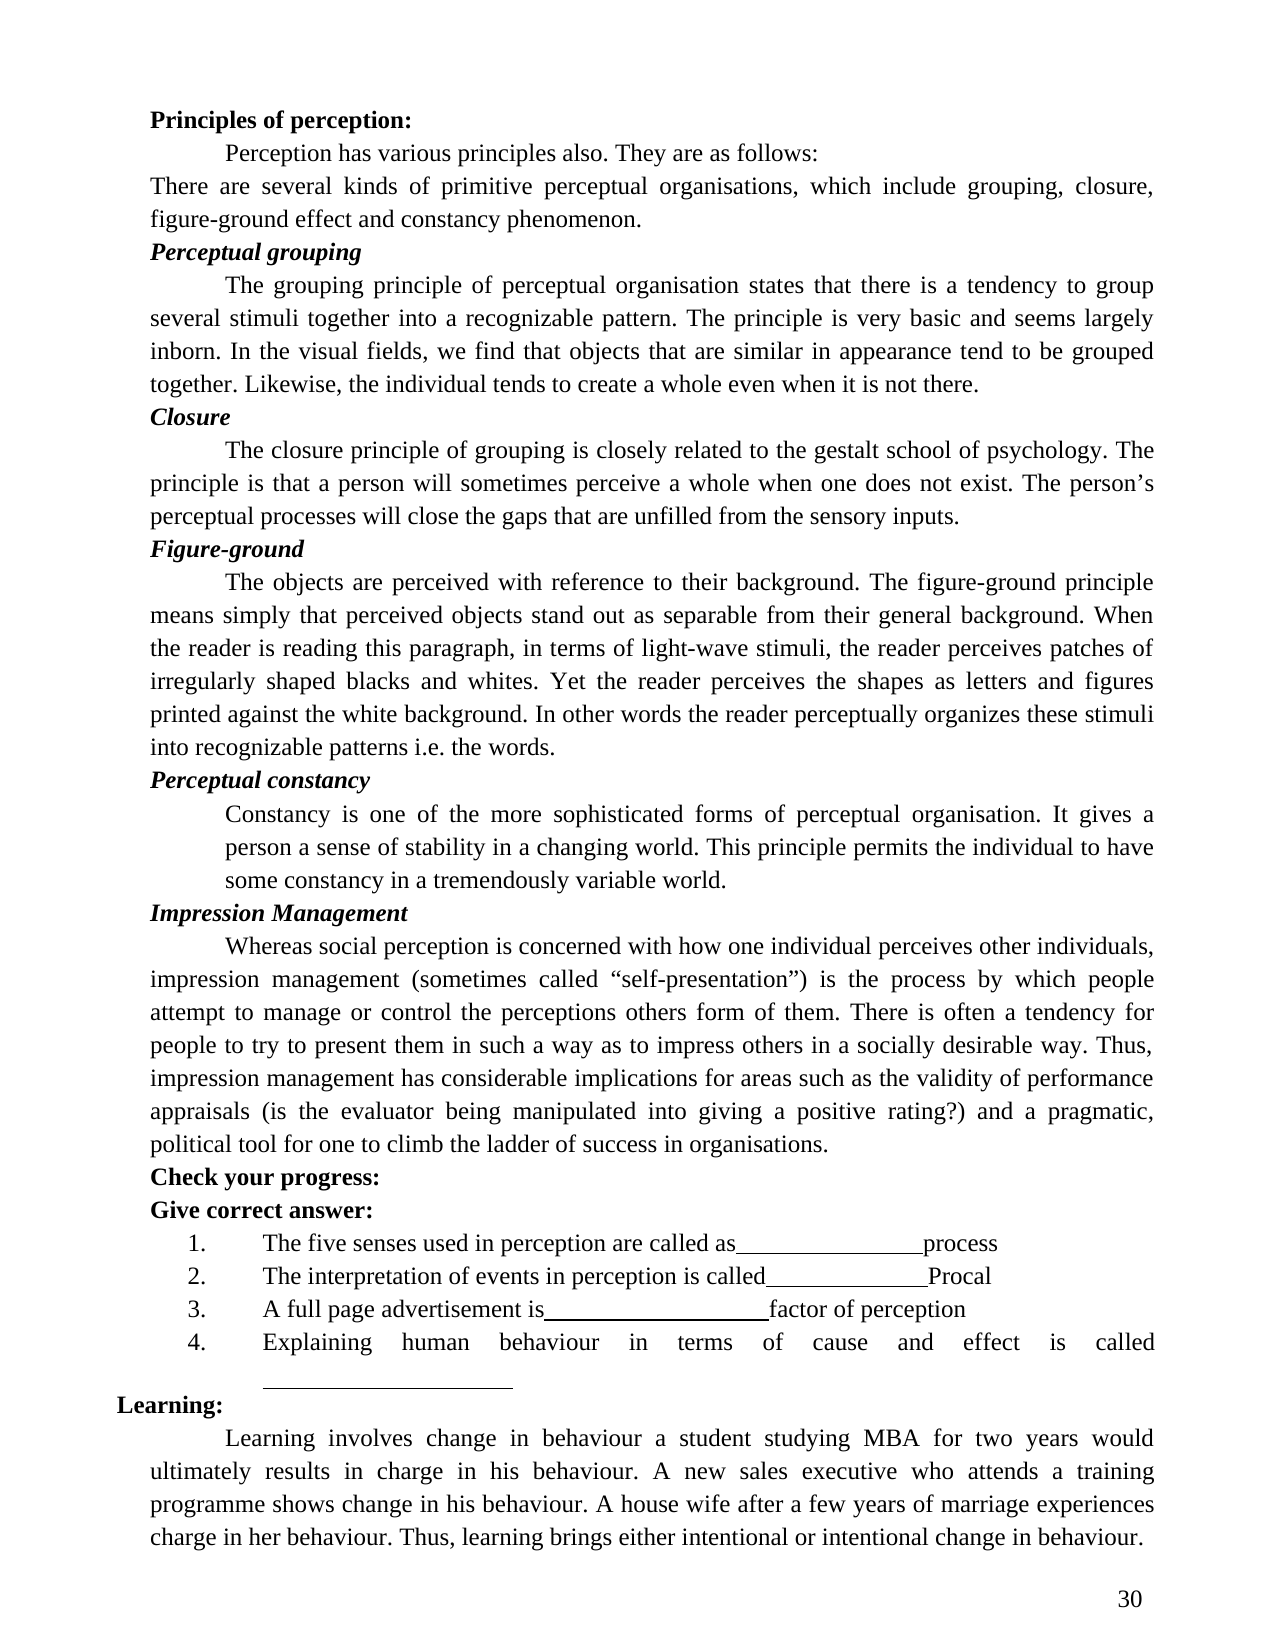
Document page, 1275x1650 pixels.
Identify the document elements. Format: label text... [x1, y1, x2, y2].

subtitle Principles of perception: [150, 105, 1196, 134]
list A full page advertisement is factor of perception [187, 1294, 1196, 1323]
list The five senses used in perception are called as process [187, 1228, 1196, 1257]
subtitle Perceptual grouping [150, 237, 1196, 266]
text The grouping principle of perceptual organisation states that there is a tendency to group several stimuli together into a recognizable pattern. The principle is very basic and seems largely inborn. In the visual fields, we find that objects that are similar in appearance tend to be grouped together. Likewise, the individual tends to create a whole even when it is not there. [150, 270, 1155, 398]
subtitle Closure [150, 402, 1196, 431]
text Perception has various principles also. They are as follows: [225, 138, 1196, 167]
subtitle Perceptual constancy [150, 766, 1196, 794]
text Constancy is one of the more sophisticated forms of perceptual organisation. It gives a person a sense of stability in a changing world. This principle permits the individual to have some constancy in a tremendously variable world. [225, 799, 1155, 893]
text Learning involves change in behaviour a student studying MBA for two years would ultimately results in charge in his behaviour. A new sales executive who attends a training programme shows change in his behaviour. A house wife after a few years of marriage experiences charge in her behaviour. Thus, learning brings either intentional or intentional change in behaviour. [150, 1423, 1155, 1551]
text The closure principle of grouping is closely related to the gestalt school of psychology. The principle is that a person will sometimes perceive a whole when one does not exist. The person’s perceptual processes will close the gaps that are unfilled from the sensory inputs. [150, 435, 1155, 530]
subtitle Impression Management [150, 898, 1196, 926]
subtitle Figure-ground [150, 534, 1196, 563]
subtitle Learning: [79, 1385, 1196, 1419]
text Whereas social perception is concerned with how one individual perceives other individuals, impression management (sometimes called “self-presentation”) is the process by which people attempt to manage or control the perceptions others form of them. There is often a tendency for people to try to present them in such a way as to impress others in a socially desirable way. Thus, impression management has considerable implications for areas such as the validity of performance appraisals (is the evaluator being manipulated into giving a positive rating?) and a pragmatic, political tool for one to climb the ladder of success in organisations. [150, 931, 1155, 1158]
text Give correct answer: [150, 1195, 1196, 1224]
list The interpretation of events in perception is called Procal [187, 1261, 1196, 1290]
text The objects are perceived with reference to their background. The figure-ground principle means simply that perceived objects stand out as separable from their general background. When the reader is reading this paragraph, in terms of light-wave stimuli, the reader perceives patches of irregularly shaped blacks and whites. Yet the reader perceives the shapes as letters and figures printed against the white background. In other words the reader perceptually organizes these stimuli into recognizable patterns i.e. the words. [150, 567, 1155, 761]
list Explaining human behaviour in terms of cause and effect is called [187, 1327, 1196, 1356]
text There are several kinds of primitive perceptual organisations, which include grouping, closure, figure-ground effect and constancy phenomenon. [150, 171, 1155, 233]
subtitle Check your progress: [150, 1162, 1196, 1191]
